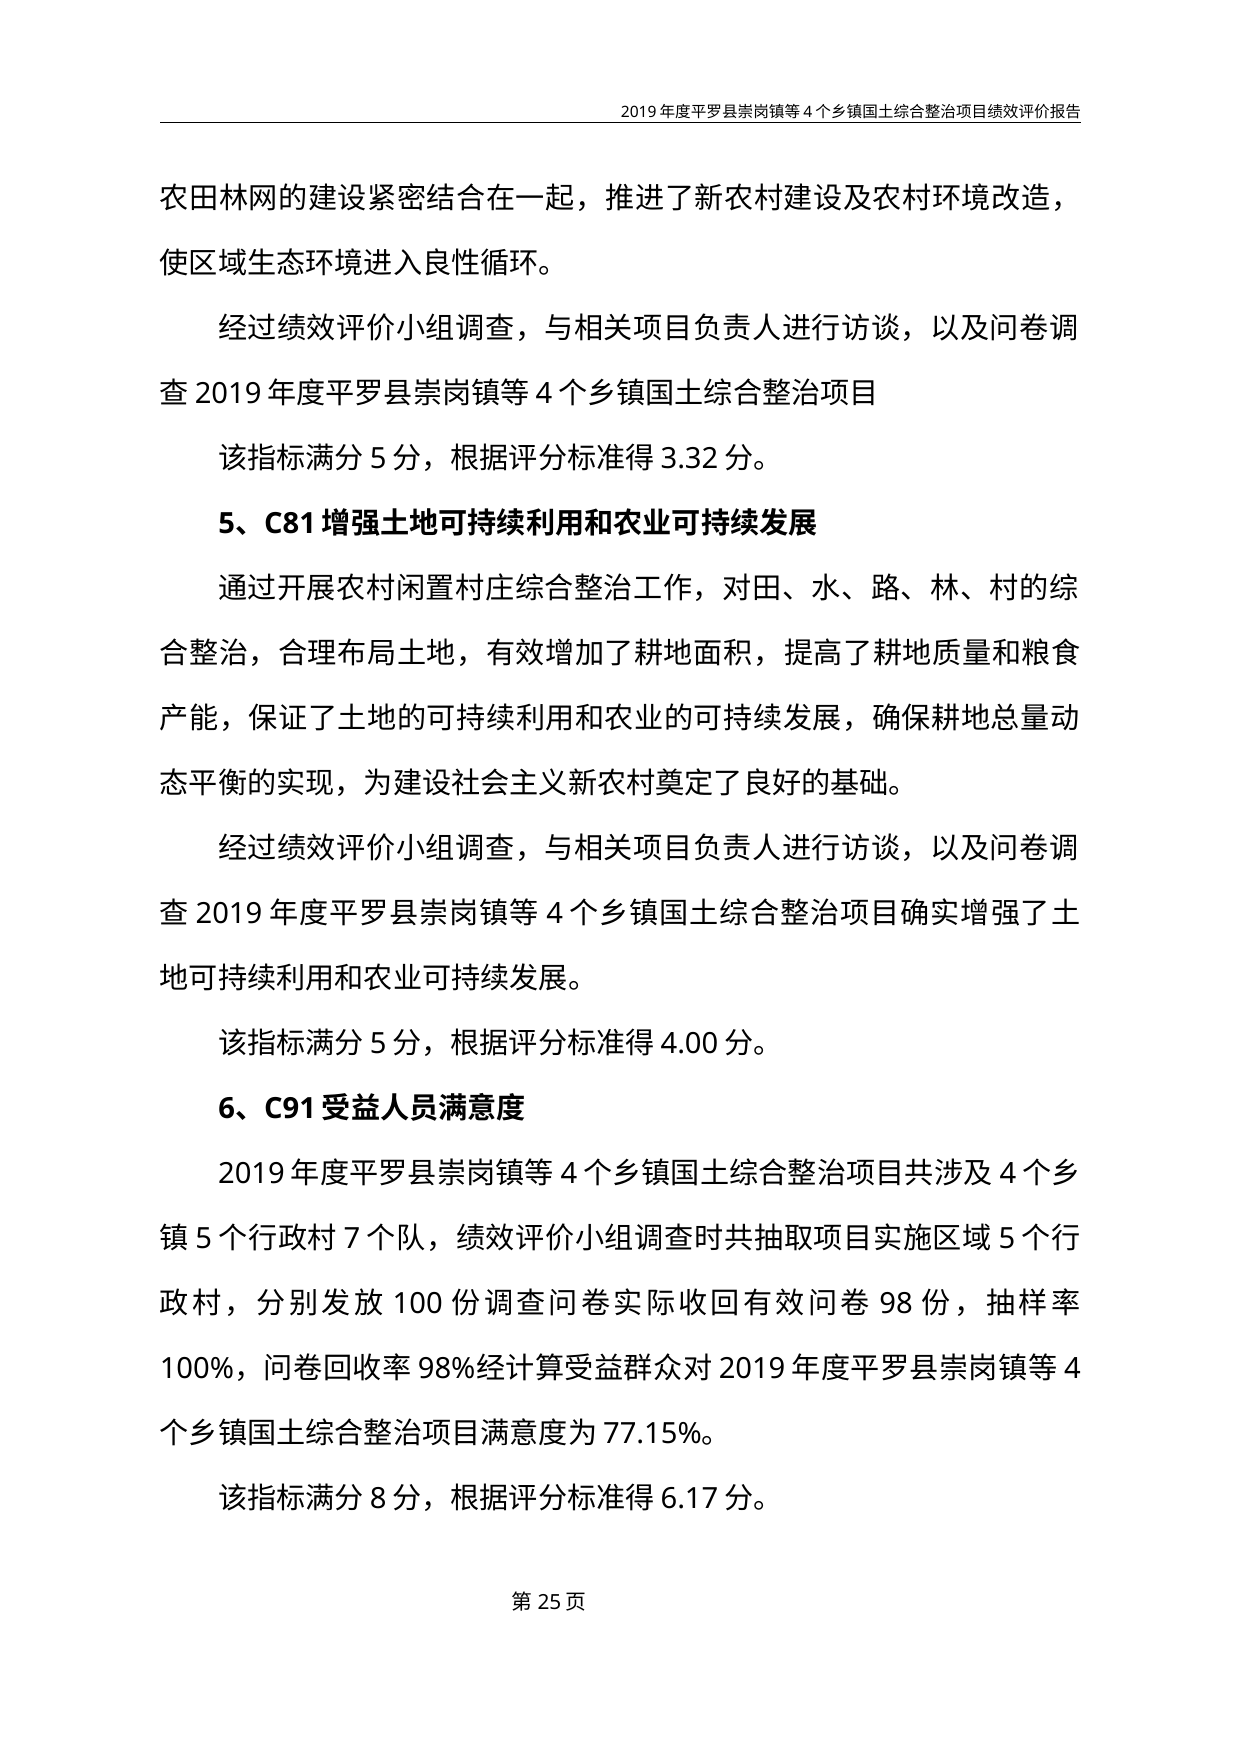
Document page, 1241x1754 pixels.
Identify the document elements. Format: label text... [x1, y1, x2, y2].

list 通过开展农村闲置村庄综合整治工作，对田、水、路、林、村的综合整治，合理布局土地，有效增加了耕地面积，提高了耕地质量和粮食产能，保证了土地的可持续利用和农业的可持续发展，确保耕地总量动态平衡的实现，为建设社会主义新农村奠定了良好的基础。 [159, 553, 1081, 813]
list 经过绩效评价小组调查，与相关项目负责人进行访谈，以及问卷调查2019年度平罗县崇岗镇等4个乡镇国土综合整治项目确实增强了土地可持续利用和农业可持续发展。 [159, 813, 1081, 1008]
list 经过绩效评价小组调查，与相关项目负责人进行访谈，以及问卷调查2019年度平罗县崇岗镇等4个乡镇国土综合整治项目 [159, 293, 1081, 423]
list C81增强土地可持续利用和农业可持续发展 [159, 488, 1081, 553]
list 该指标满分8分，根据评分标准得6.17分。 [159, 1463, 1081, 1528]
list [159, 163, 1081, 293]
list C91受益人员满意度 [159, 1073, 1081, 1138]
list 该指标满分5分，根据评分标准得4.00分。 [159, 1008, 1081, 1073]
text 该指标满分5分，根据评分标准得3.32分。 [159, 423, 1081, 488]
list 2019年度平罗县崇岗镇等4个乡镇国土综合整治项目共涉及4个乡镇5个行政村7个队，绩效评价小组调查时共抽取项目实施区域5个行政村，分别发放100份调查问卷实际收回有效问卷98份，抽样率100%，问卷回收率98%经计算受益群众对2019年度平罗县崇岗镇等4个乡镇国土综合整治项目满意度为77.15%。 [159, 1138, 1081, 1463]
